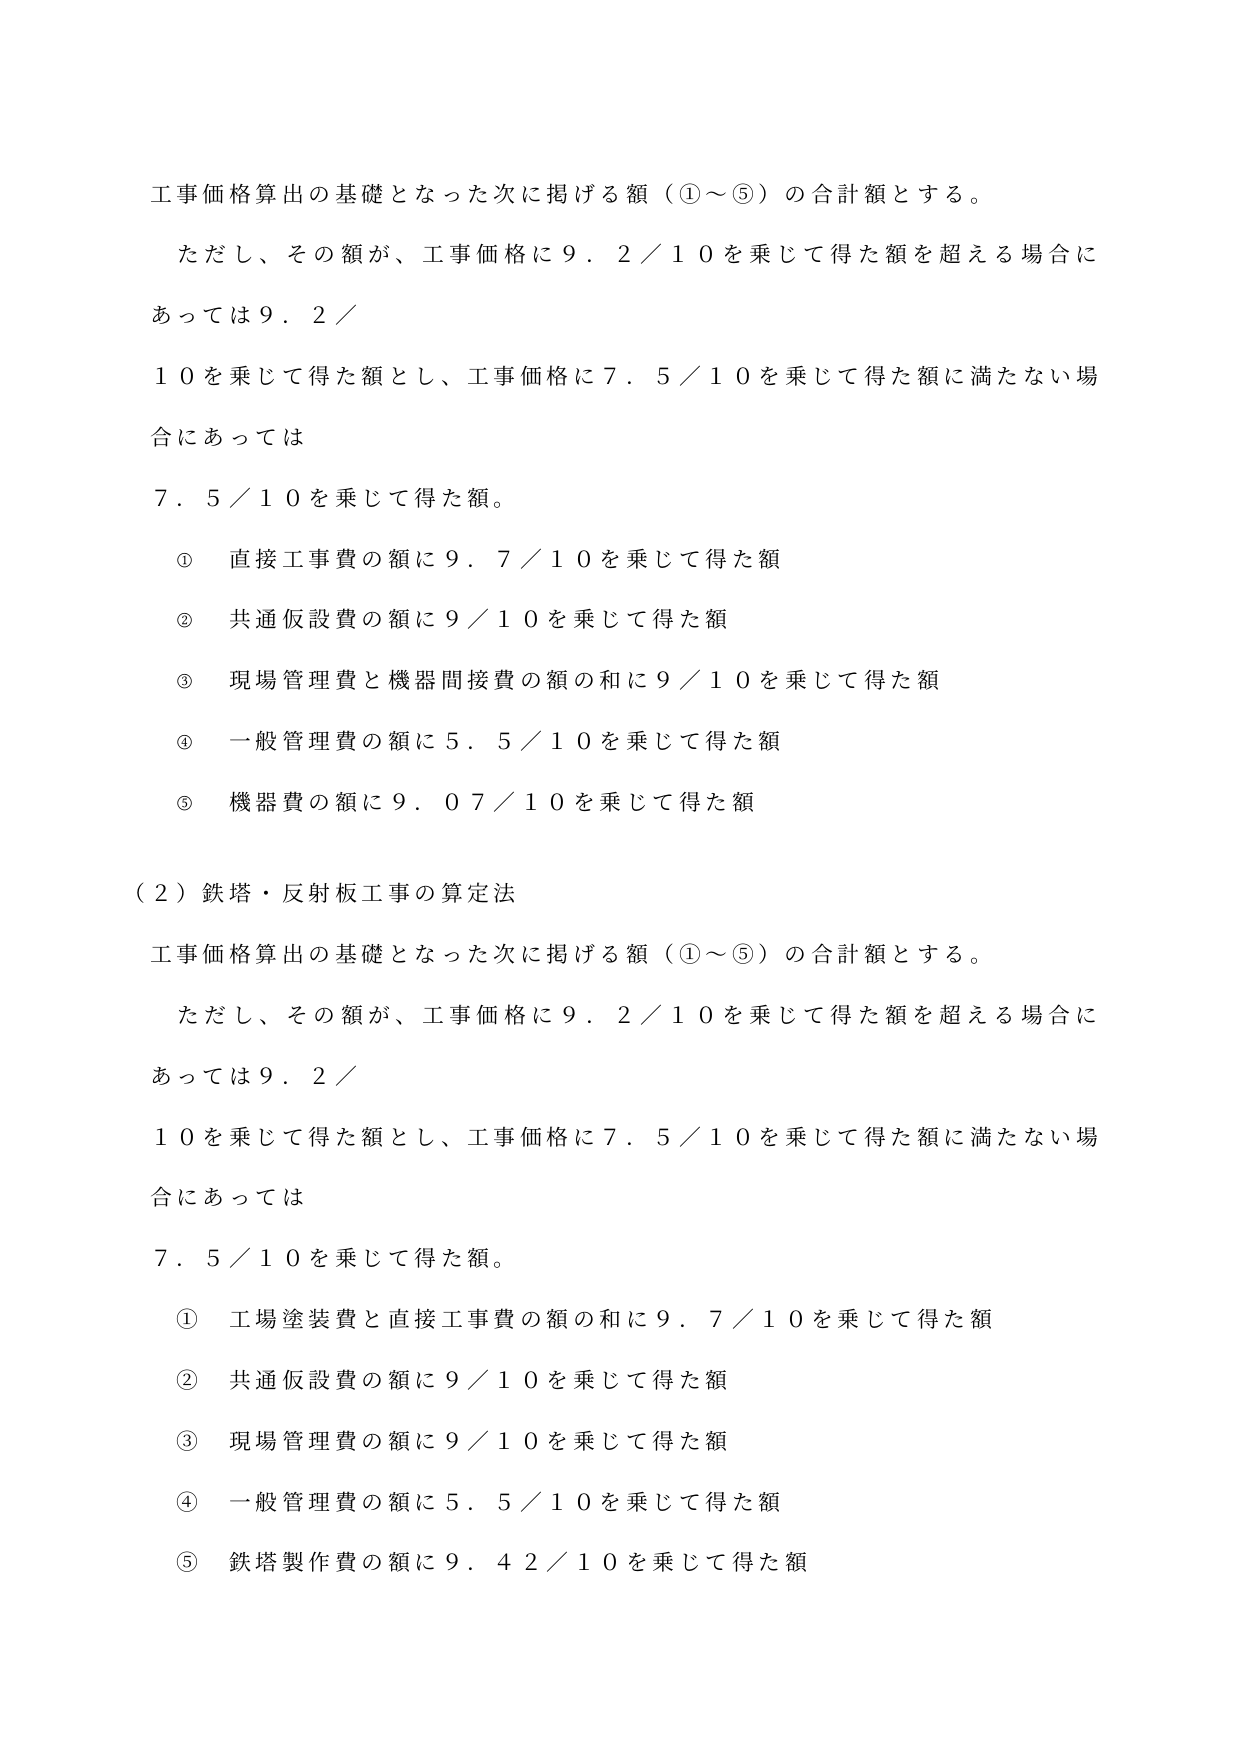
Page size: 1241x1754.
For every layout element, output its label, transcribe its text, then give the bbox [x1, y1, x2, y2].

text 工事価格算出の基礎となった次に掲げる額（①～⑤）の合計額とする。 [123, 162, 1102, 223]
text ③ 現場管理費の額に９／１０を乗じて得た額 [123, 1409, 1102, 1470]
text 工事価格算出の基礎となった次に掲げる額（①～⑤）の合計額とする。 [123, 923, 1102, 983]
text ７．５／１０を乗じて得た額。 [147, 1227, 1102, 1288]
text ② 共通仮設費の額に９／１０を乗じて得た額 [123, 1348, 1102, 1409]
text ⑤ 鉄塔製作費の額に９．４２／１０を乗じて得た額 [123, 1531, 1102, 1592]
text ④ 一般管理費の額に５．５／１０を乗じて得た額 [123, 1470, 1102, 1531]
list 共通仮設費の額に９／１０を乗じて得た額 [167, 588, 1102, 649]
text ただし、その額が、工事価格に９．２／１０を乗じて得た額を超える場合にあっては９．２／ [123, 223, 1102, 345]
text ７．５／１０を乗じて得た額。 [147, 466, 1102, 527]
list 直接工事費の額に９．７／１０を乗じて得た額 [167, 527, 1102, 588]
text １０を乗じて得た額とし、工事価格に７．５／１０を乗じて得た額に満たない場合にあっては [147, 1105, 1102, 1227]
text （２）鉄塔・反射板工事の算定法 [123, 862, 1102, 923]
text １０を乗じて得た額とし、工事価格に７．５／１０を乗じて得た額に満たない場合にあっては [147, 345, 1102, 466]
text ただし、その額が、工事価格に９．２／１０を乗じて得た額を超える場合にあっては９．２／ [123, 983, 1102, 1105]
list 機器費の額に９．０７／１０を乗じて得た額 [167, 771, 1102, 831]
list 一般管理費の額に５．５／１０を乗じて得た額 [167, 710, 1102, 771]
text ① 工場塗装費と直接工事費の額の和に９．７／１０を乗じて得た額 [123, 1288, 1102, 1348]
list 現場管理費と機器間接費の額の和に９／１０を乗じて得た額 [167, 649, 1102, 710]
